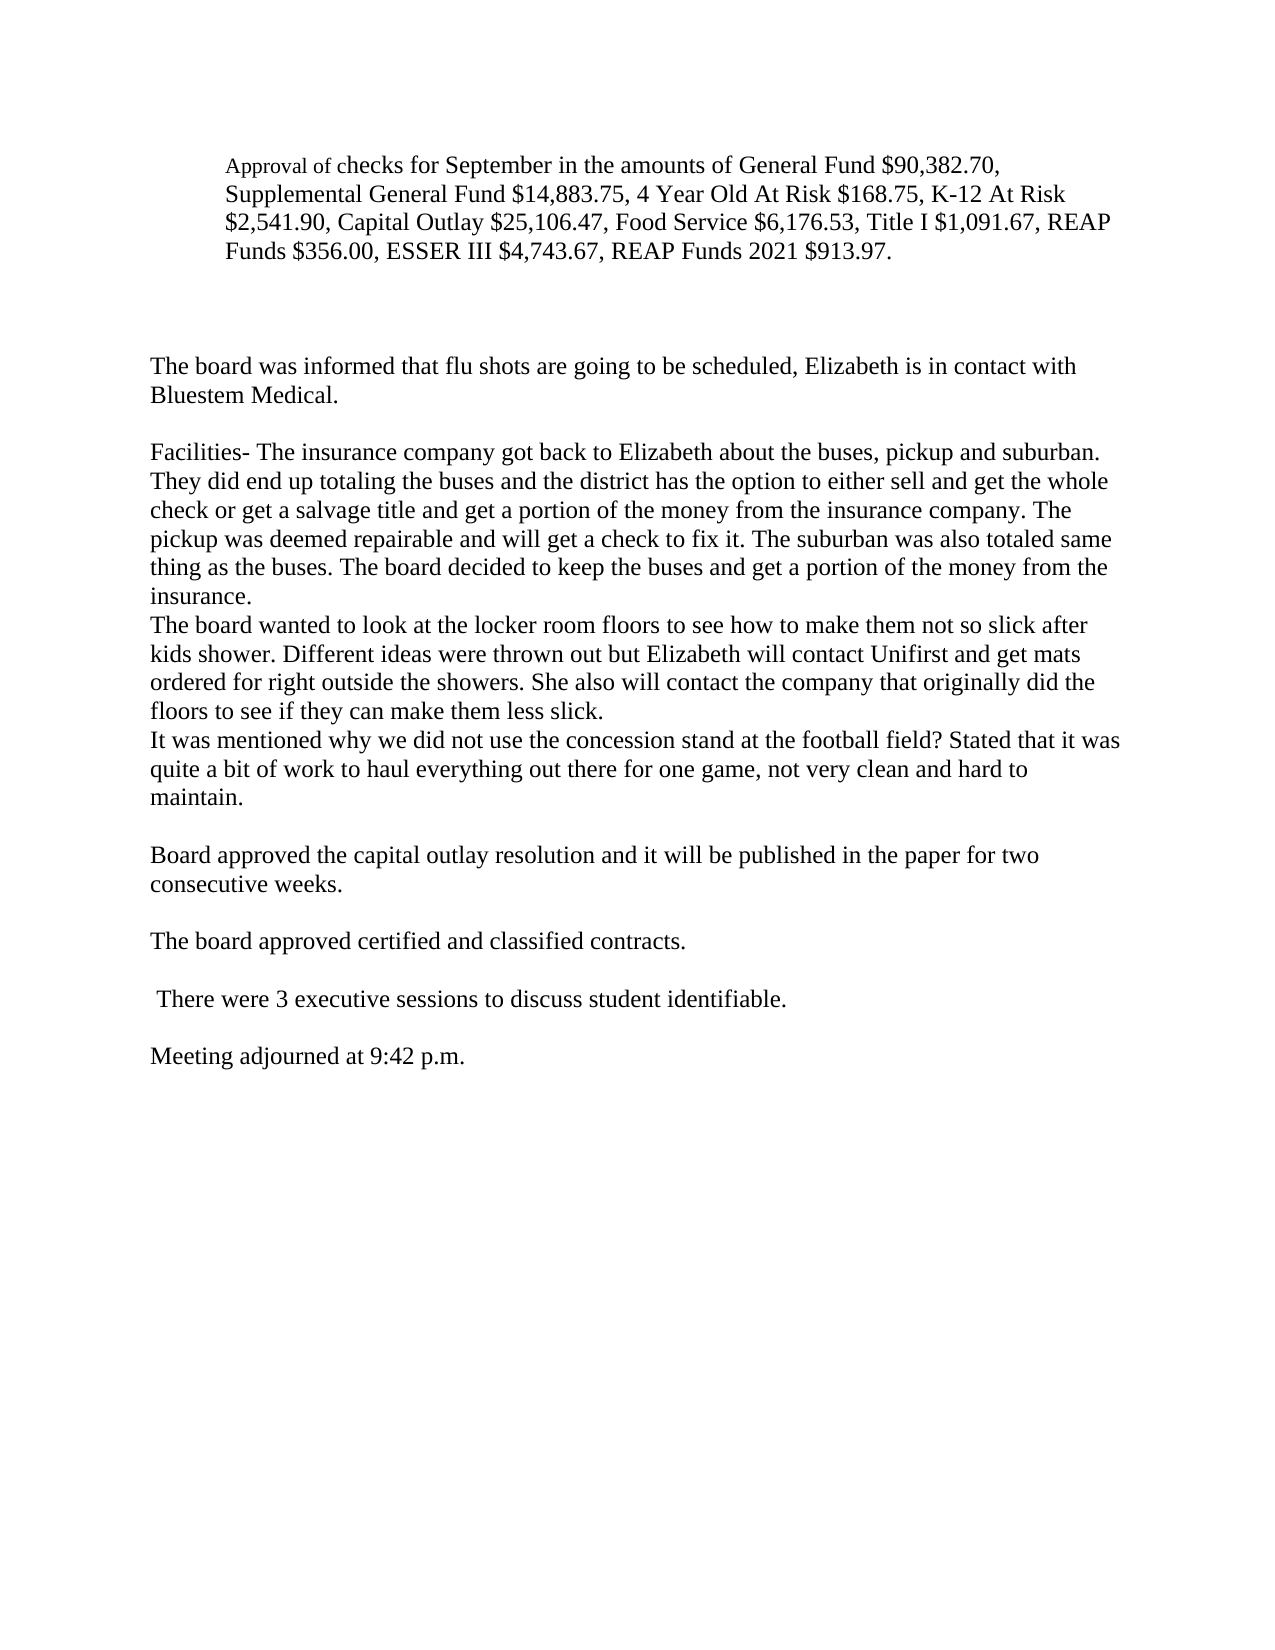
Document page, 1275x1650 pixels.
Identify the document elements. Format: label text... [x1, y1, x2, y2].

text It was mentioned why we did not use the concession stand at the football field? Stated that it was quite a bit of work to haul everything out there for one game, not very clean and hard to maintain. [150, 725, 1125, 811]
text The board wanted to look at the locker room floors to see how to make them not so slick after kids shower. Different ideas were thrown out but Elizabeth will contact Unifirst and get mats ordered for right outside the showers. She also will contact the company that originally did the floors to see if they can make them less slick. [150, 610, 1125, 725]
text The board was informed that flu shots are going to be scheduled, Elizabeth is in contact with Bluestem Medical. [150, 351, 1125, 409]
text The board approved certified and classified contracts. [150, 926, 1125, 955]
text Meeting adjourned at 9:42 p.m. [150, 1041, 1125, 1070]
text Facilities- The insurance company got back to Elizabeth about the buses, pickup and suburban. They did end up totaling the buses and the district has the option to either sell and get the whole check or get a salvage title and get a portion of the money from the insurance company. The pickup was deemed repairable and will get a check to fix it. The suburban was also totaled same thing as the buses. The board decided to keep the buses and get a portion of the money from the insurance. [150, 437, 1125, 610]
text Board approved the capital outlay resolution and it will be published in the paper for two consecutive weeks. [150, 840, 1125, 897]
text Approval of checks for September in the amounts of General Fund $90,382.70, Supplemental General Fund $14,883.75, 4 Year Old At Risk $168.75, K-12 At Risk $2,541.90, Capital Outlay $25,106.47, Food Service $6,176.53, Title I $1,091.67, REAP Funds $356.00, ESSER III $4,743.67, REAP Funds 2021 $913.97. [225, 150, 1125, 265]
text There were 3 executive sessions to discuss student identifiable. [150, 984, 1125, 1012]
